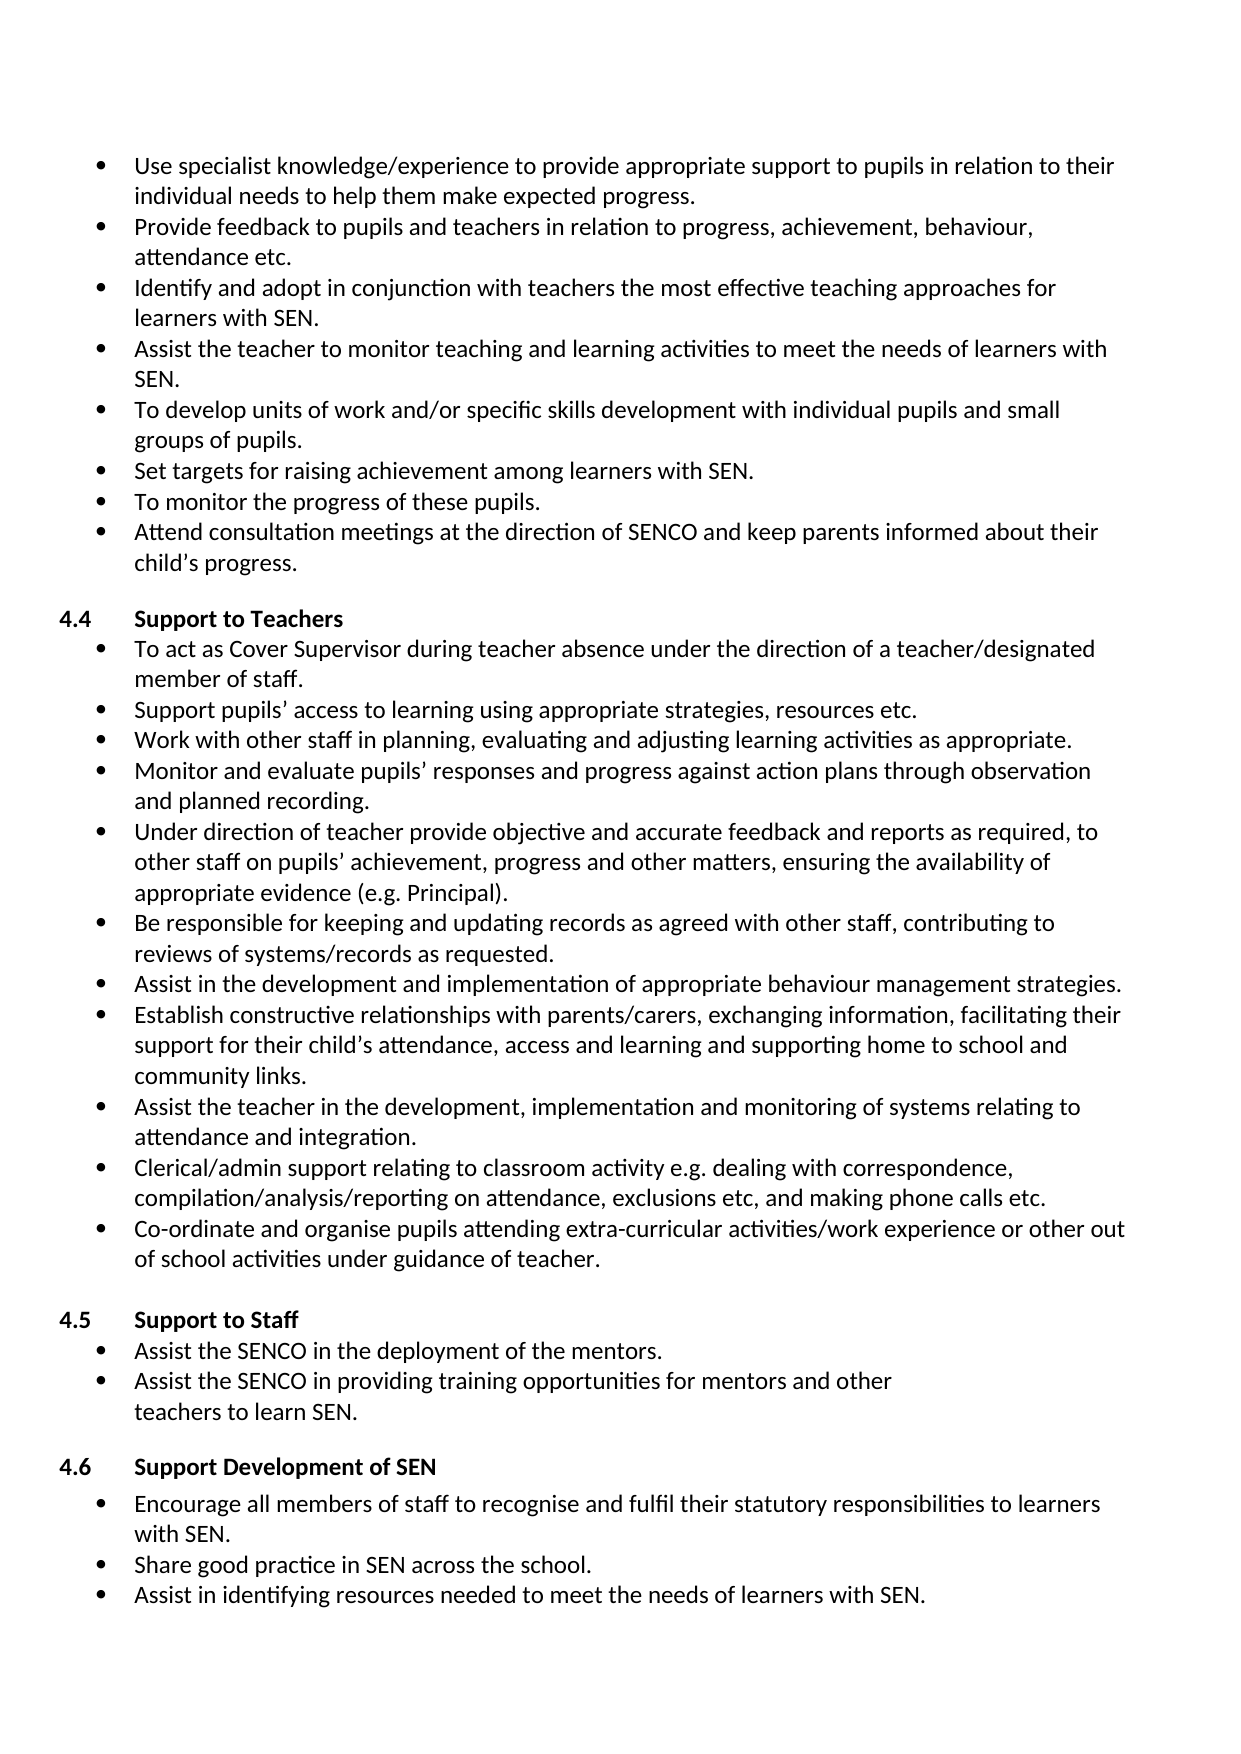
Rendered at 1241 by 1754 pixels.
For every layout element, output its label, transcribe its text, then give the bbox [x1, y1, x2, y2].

list To act as Cover Supervisor during teacher absence under the direction of a teacher/designated member of staff. [97, 633, 1128, 694]
list Monitor and evaluate pupils’ responses and progress against action plans through observation and planned recording. [97, 755, 1128, 816]
text 4.4 Support to Teachers [59, 608, 1128, 633]
list Set targets for raising achievement among learners with SEN. [97, 455, 1128, 486]
list Assist in identifying resources needed to meet the needs of learners with SEN. [97, 1580, 1128, 1610]
list Assist the SENCO in providing training opportunities for mentors and other [97, 1365, 1128, 1396]
subtitle 4.6 Support Development of SEN [59, 1451, 1128, 1482]
list Attend consultation meetings at the direction of SENCO and keep parents informed about their child’s progress. [97, 516, 1128, 577]
list Establish constructive relationships with parents/carers, exchanging information, facilitating their support for their child’s attendance, access and learning and supporting home to school and community links. [97, 999, 1128, 1091]
list Support pupils’ access to learning using appropriate strategies, resources etc. [97, 694, 1128, 724]
text teachers to learn SEN. [59, 1396, 1128, 1426]
list Co-ordinate and organise pupils attending extra-curricular activities/work experience or other out of school activities under guidance of teacher. [97, 1213, 1128, 1274]
list Assist the teacher in the development, implementation and monitoring of systems relating to attendance and integration. [97, 1091, 1128, 1152]
list Assist the teacher to monitor teaching and learning activities to meet the needs of learners with SEN. [97, 333, 1128, 394]
list Assist the SENCO in the deployment of the mentors. [97, 1335, 1128, 1365]
list Under direction of teacher provide objective and accurate feedback and reports as required, to other staff on pupils’ achievement, progress and other matters, ensuring the availability of appropriate evidence (e.g. Principal). [97, 816, 1128, 907]
list Identify and adopt in conjunction with teachers the most effective teaching approaches for learners with SEN. [97, 272, 1128, 333]
list Use specialist knowledge/experience to provide appropriate support to pupils in relation to their individual needs to help them make expected progress. [97, 150, 1128, 211]
list Be responsible for keeping and updating records as agreed with other staff, contributing to reviews of systems/records as requested. [97, 907, 1128, 968]
list Assist in the development and implementation of appropriate behaviour management strategies. [97, 968, 1128, 999]
text 4.5 Support to Staff [59, 1304, 1128, 1335]
list Provide feedback to pupils and teachers in relation to progress, achievement, behaviour, attendance etc. [97, 211, 1128, 272]
list To monitor the progress of these pupils. [97, 486, 1128, 516]
list To develop units of work and/or specific skills development with individual pupils and small groups of pupils. [97, 394, 1128, 455]
list Clerical/admin support relating to classroom activity e.g. dealing with correspondence, compilation/analysis/reporting on attendance, exclusions etc, and making phone calls etc. [97, 1152, 1128, 1213]
list Encourage all members of staff to recognise and fulfil their statutory responsibilities to learners with SEN. [97, 1488, 1128, 1549]
list Share good practice in SEN across the school. [97, 1549, 1128, 1580]
list Work with other staff in planning, evaluating and adjusting learning activities as appropriate. [97, 724, 1128, 755]
